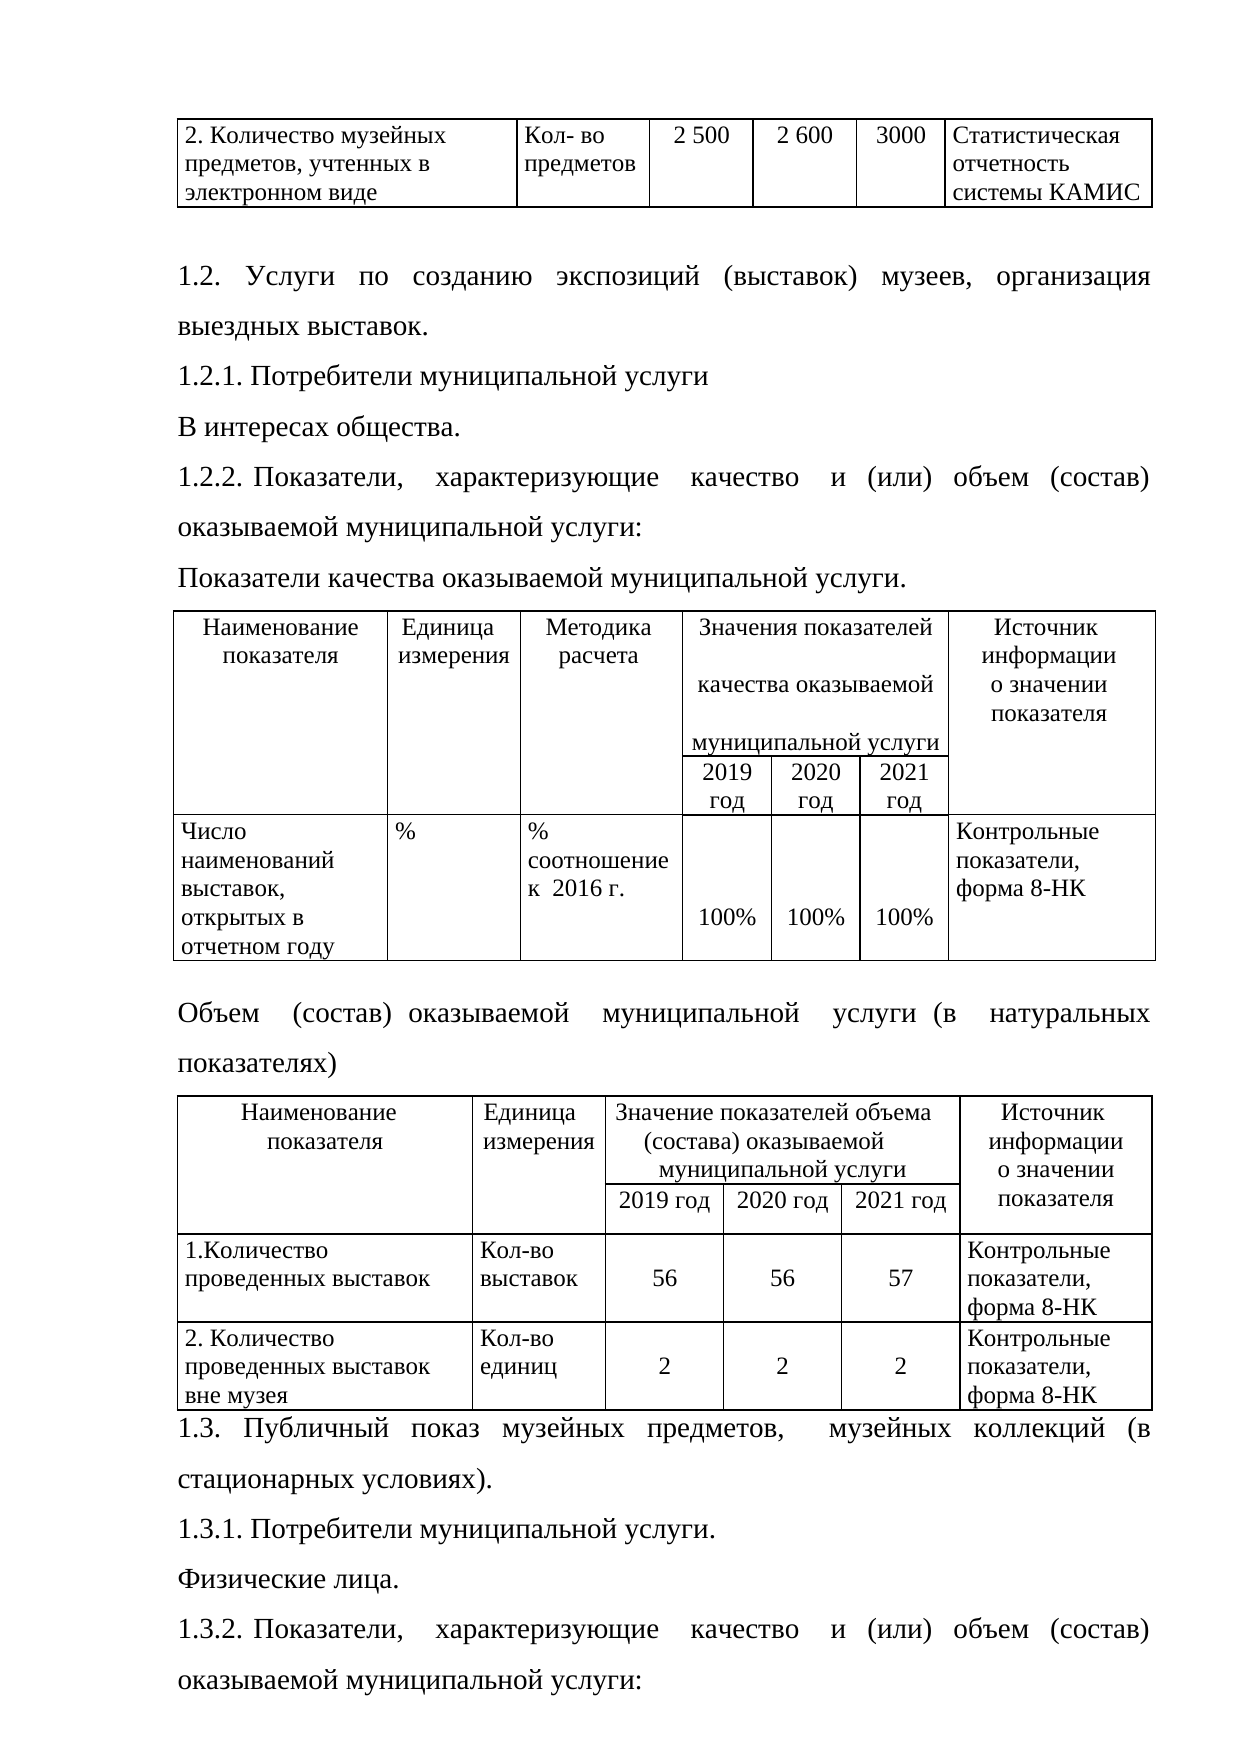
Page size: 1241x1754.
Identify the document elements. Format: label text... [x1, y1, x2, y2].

table_cell 100% [861, 816, 948, 960]
table_cell 2 500 [650, 120, 752, 206]
table_cell Статистическая отчетность системы КАМИС [946, 120, 1151, 206]
table_header Источник информации о значении показателя [961, 1097, 1151, 1233]
table_cell Число наименований выставок, открытых в отчетном году [174, 815, 387, 960]
table_header Единица измерения [388, 612, 520, 814]
table_cell 57 [842, 1235, 959, 1321]
text 1.3. Публичный показ музейных предметов, музейных коллекций (в стационарных условиях). [177, 1411, 1152, 1494]
table_cell 2021 год [861, 757, 948, 814]
table_cell 2 [606, 1323, 723, 1409]
table_cell 56 [606, 1235, 723, 1321]
table_cell Контрольные показатели, форма 8-НК [961, 1323, 1151, 1409]
table_cell Контрольные показатели, форма 8-НК [949, 815, 1155, 960]
table_cell 2019 год [683, 757, 771, 814]
table_header Значения показателей качества оказываемой муниципальной услуги [683, 612, 948, 755]
text Физические лица. [177, 1561, 1152, 1595]
table_header Методика расчета [521, 612, 682, 814]
table_cell Кол-во выставок [473, 1235, 605, 1321]
table_header Значение показателей объема (состава) оказываемой муниципальной услуги [606, 1097, 959, 1183]
table_cell 2 600 [754, 120, 856, 206]
table_cell 2. Количество проведенных выставок вне музея [178, 1323, 472, 1409]
table_header Наименование показателя [178, 1097, 472, 1233]
table_cell 2020 год [724, 1185, 841, 1233]
table_cell 100% [683, 816, 771, 960]
table_cell 2019 год [606, 1185, 723, 1233]
table_cell % соотношение к 2016 г. [521, 815, 682, 960]
table_cell 2. Количество музейных предметов, учтенных в электронном виде [178, 120, 516, 206]
table_cell % [388, 815, 520, 960]
table_cell 2 [842, 1323, 959, 1409]
table_header Единица измерения [473, 1097, 605, 1233]
table_cell Контрольные показатели, форма 8-НК [961, 1235, 1151, 1321]
table_cell 3000 [857, 120, 944, 206]
table_cell 2021 год [842, 1185, 959, 1233]
table_cell 56 [724, 1235, 841, 1321]
text 1.2.1. Потребители муниципальной услуги [177, 358, 1152, 392]
text 1.3.2. Показатели, характеризующие качество и (или) объем (состав) оказываемой муниципальной услуги: [177, 1612, 1152, 1696]
text 1.3.1. Потребители муниципальной услуги. [177, 1511, 1152, 1544]
table_cell 100% [772, 816, 859, 960]
table_cell 1.Количество проведенных выставок [178, 1235, 472, 1321]
table_cell Кол- во предметов [518, 120, 649, 206]
table_header Источник информации о значении показателя [949, 612, 1155, 814]
table_cell 2020 год [772, 757, 859, 814]
table_cell Кол-во единиц [473, 1323, 605, 1409]
text 1.2. Услуги по созданию экспозиций (выставок) музеев, организация выездных выставок. [177, 258, 1152, 342]
table_header Наименование показателя [174, 612, 387, 814]
text 1.2.2. Показатели, характеризующие качество и (или) объем (состав) оказываемой муниципальной услуги: [177, 459, 1152, 543]
table_cell 2 [724, 1323, 841, 1409]
text Объем (состав) оказываемой муниципальной услуги (в натуральных показателях) [177, 995, 1152, 1079]
text Показатели качества оказываемой муниципальной услуги. [177, 560, 1152, 593]
text В интересах общества. [177, 409, 1152, 442]
